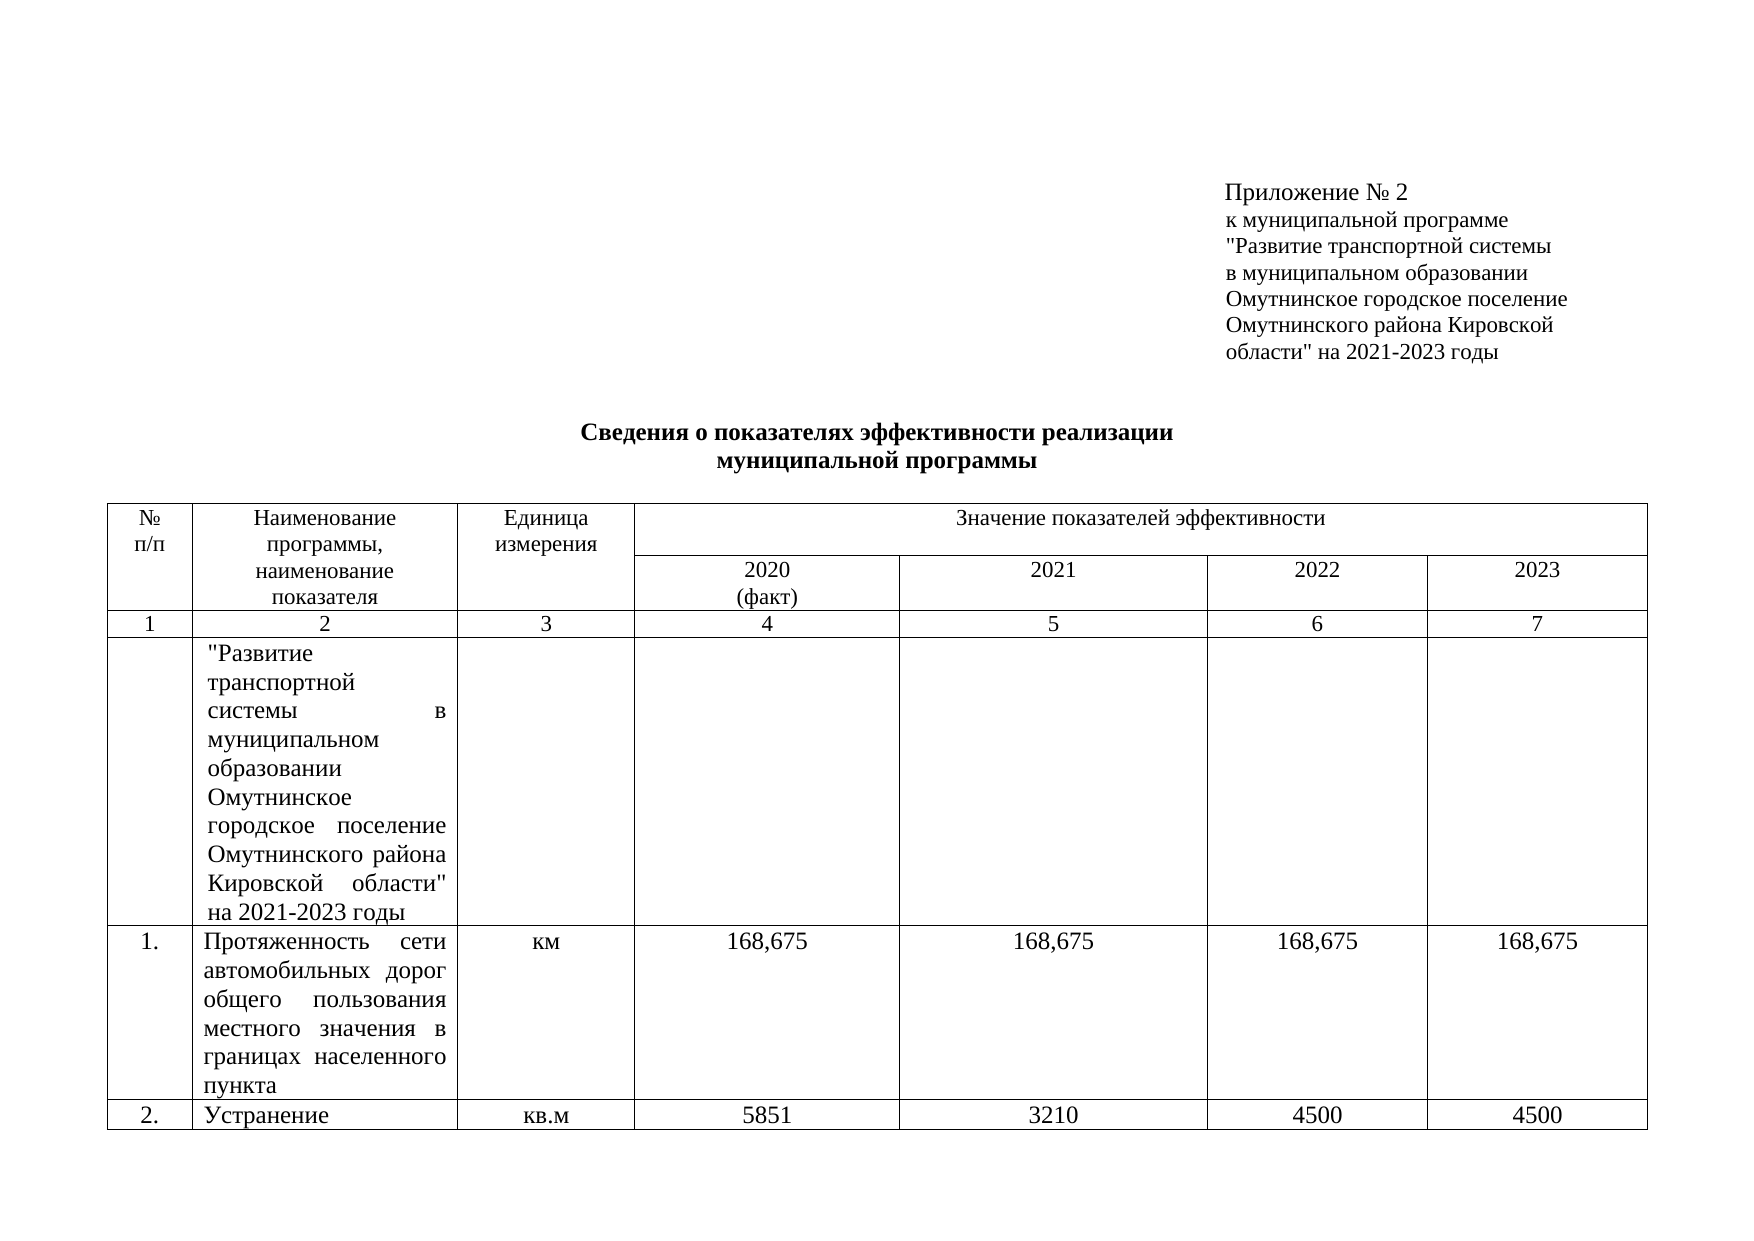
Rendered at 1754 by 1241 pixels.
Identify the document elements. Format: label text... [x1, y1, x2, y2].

table_cell 2 [193, 611, 457, 637]
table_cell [193, 1100, 457, 1129]
table_cell 5 [900, 611, 1207, 637]
text Сведения о показателях эффективности реализации [118, 417, 1636, 446]
text к муниципальной программе [1226, 206, 1630, 232]
table_cell 168,675 [1428, 926, 1647, 1099]
table_cell 2021 [900, 556, 1207, 609]
text муниципальной программы [118, 446, 1636, 474]
table_cell [1428, 638, 1647, 925]
table_cell 6 [1208, 611, 1427, 637]
text Омутнинское городское поселение [1226, 285, 1630, 311]
table_cell 2022 [1208, 556, 1427, 609]
table_cell [458, 638, 634, 925]
table_cell км [458, 926, 634, 1099]
text "Развитие транспортной системы [1226, 232, 1630, 259]
table_cell [635, 638, 899, 925]
table_cell 7 [1428, 611, 1647, 637]
text в муниципальном образовании [1226, 259, 1630, 285]
table_cell 2023 [1428, 556, 1647, 609]
table_cell 3 [458, 611, 634, 637]
text Омутнинского района Кировской области" на 2021-2023 годы [1226, 311, 1630, 364]
table_cell 3210 [900, 1100, 1207, 1129]
table_cell 168,675 [1208, 926, 1427, 1099]
table_cell 5851 [635, 1100, 899, 1129]
table_cell кв.м [458, 1100, 634, 1129]
table_cell Протяженность сети автомобильных дорог общего пользования местного значения в границах населенного пункта [193, 926, 457, 1099]
table_cell [108, 638, 192, 925]
table_cell 2. [108, 1100, 192, 1129]
table_cell 4500 [1208, 1100, 1427, 1129]
table_header Наименование программы, наименование показателя [193, 504, 457, 609]
text Приложение № 2 [118, 177, 1636, 206]
table_cell 1 [108, 611, 192, 637]
table_cell 168,675 [635, 926, 899, 1099]
table_cell [900, 638, 1207, 925]
table_cell "Развитие транспортной системы в муниципальном образовании Омутнинское городское поселение Омутнинского района Кировской области" на 2021-2023 годы [193, 638, 457, 925]
table_header № п/п [108, 504, 192, 609]
table_header Единица измерения [458, 504, 634, 609]
table_header Значение показателей эффективности [635, 504, 1647, 555]
table_cell 1. [108, 926, 192, 1099]
table_cell [1208, 638, 1427, 925]
table_cell 2020 (факт) [635, 556, 899, 609]
table_cell 168,675 [900, 926, 1207, 1099]
table_cell 4 [635, 611, 899, 637]
table_cell 4500 [1428, 1100, 1647, 1129]
